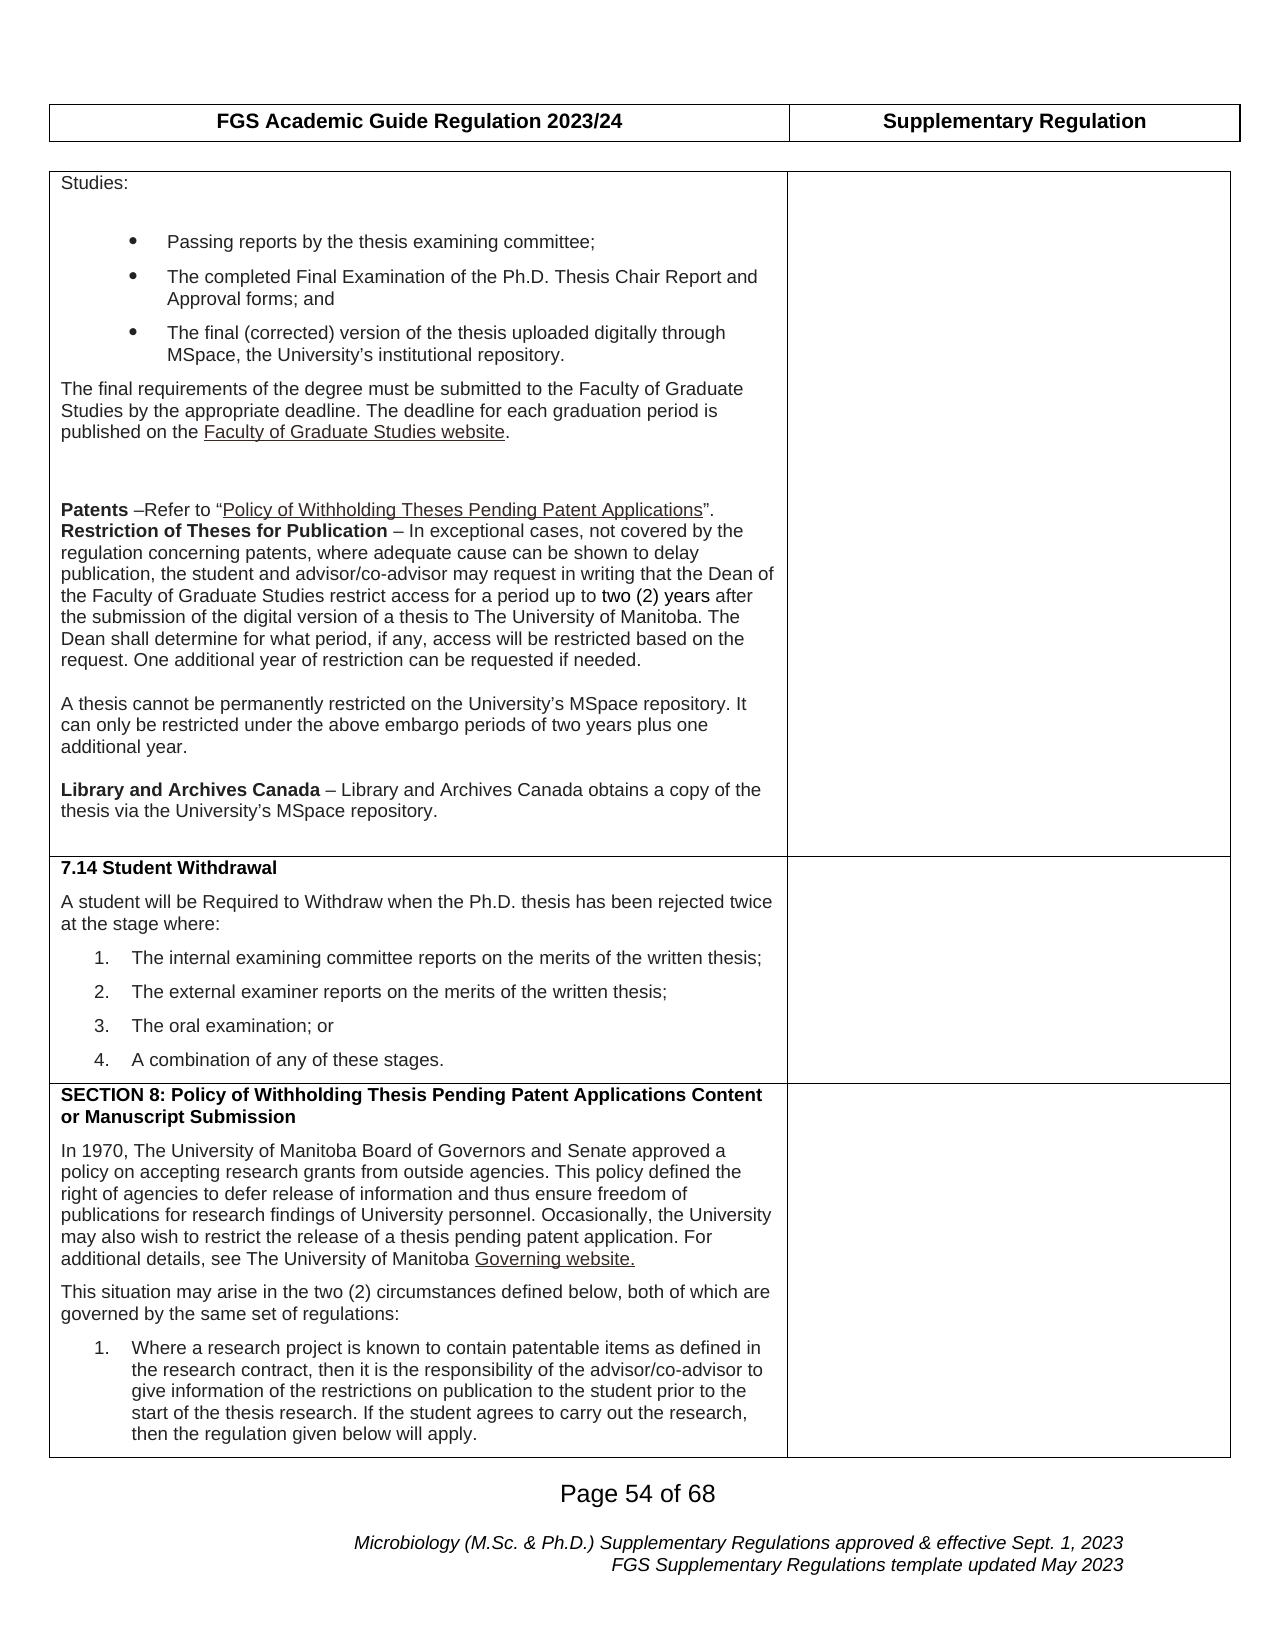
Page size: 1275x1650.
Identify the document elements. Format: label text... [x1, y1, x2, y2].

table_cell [50, 172, 787, 856]
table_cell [50, 1084, 787, 1457]
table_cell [788, 172, 1230, 856]
table_cell [788, 1084, 1230, 1457]
table_cell 7.14 Student Withdrawal A student will be Required to Withdraw when the Ph.D. thesis has been rejected twice at the stage where: The internal examining committee reports on the merits of the written thesis; The external examiner reports on the merits of the written thesis; The oral examination; or A combination of any of these stages. [50, 857, 787, 1083]
table_cell [788, 857, 1230, 1083]
